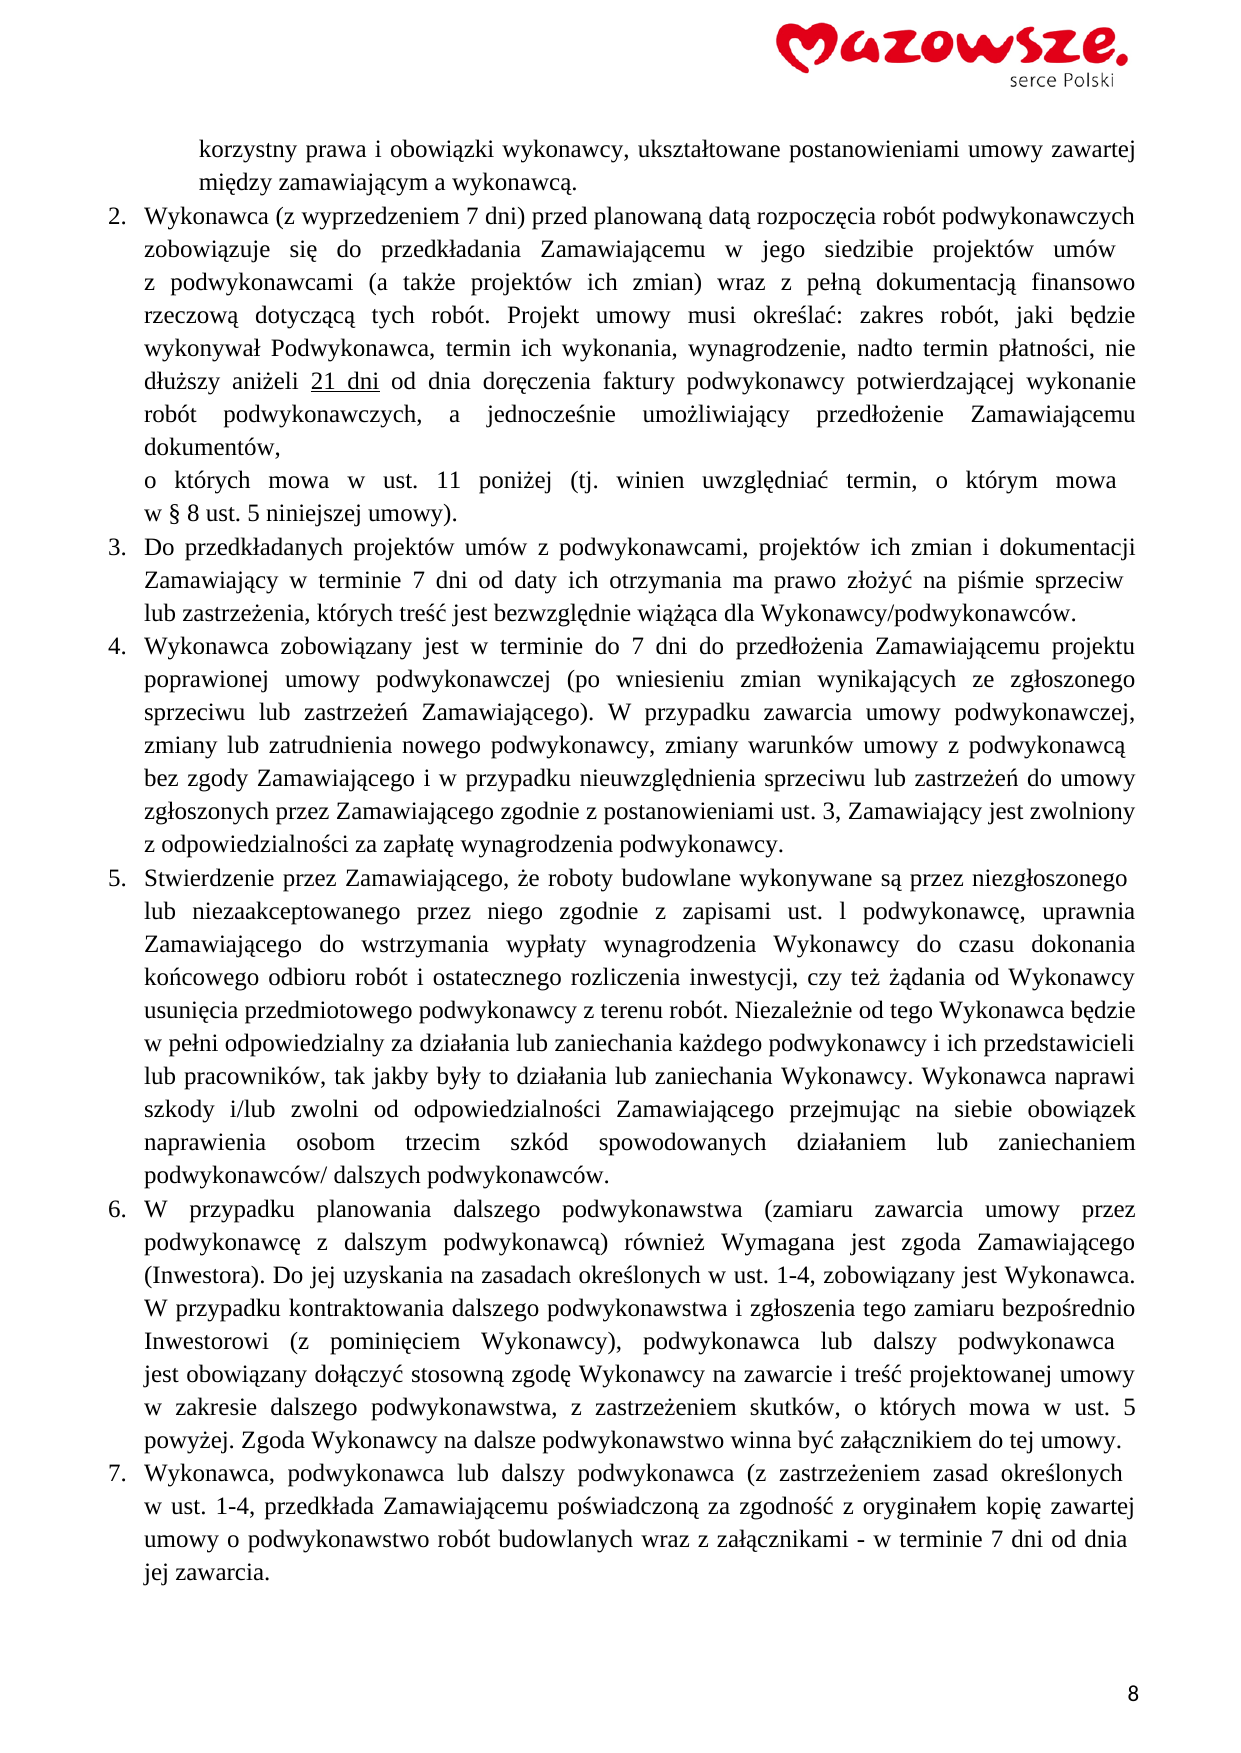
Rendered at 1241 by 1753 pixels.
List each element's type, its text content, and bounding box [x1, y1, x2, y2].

list W przypadku planowania dalszego podwykonawstwa (zamiaru zawarcia umowy przez podwykonawcę z dalszym podwykonawcą) również Wymagana jest zgoda Zamawiającego (Inwestora). Do jej uzyskania na zasadach określonych w ust. 1-4, zobowiązany jest Wykonawca. W przypadku kontraktowania dalszego podwykonawstwa i zgłoszenia tego zamiaru bezpośrednio Inwestorowi (z pominięciem Wykonawcy), podwykonawca lub dalszy podwykonawca jest obowiązany dołączyć stosowną zgodę Wykonawcy na zawarcie i treść projektowanej umowy w zakresie dalszego podwykonawstwa, z zastrzeżeniem skutków, o których mowa w ust. 5 powyżej. Zgoda Wykonawcy na dalsze podwykonawstwo winna być załącznikiem do tej umowy. [108, 1194, 1136, 1453]
picture [772, 14, 1139, 108]
list Wykonawca zobowiązany jest w terminie do 7 dni do przedłożenia Zamawiającemu projektu poprawionej umowy podwykonawczej (po wniesieniu zmian wynikających ze zgłoszonego sprzeciwu lub zastrzeżeń Zamawiającego). W przypadku zawarcia umowy podwykonawczej, zmiany lub zatrudnienia nowego podwykonawcy, zmiany warunków umowy z podwykonawcą bez zgody Zamawiającego i w przypadku nieuwzględnienia sprzeciwu lub zastrzeżeń do umowy zgłoszonych przez Zamawiającego zgodnie z postanowieniami ust. 3, Zamawiający jest zwolniony z odpowiedzialności za zapłatę wynagrodzenia podwykonawcy. [108, 631, 1136, 858]
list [161, 134, 1136, 196]
list Wykonawca (z wyprzedzeniem 7 dni) przed planowaną datą rozpoczęcia robót podwykonawczych zobowiązuje się do przedkładania Zamawiającemu w jego siedzibie projektów umów z podwykonawcami (a także projektów ich zmian) wraz z pełną dokumentacją finansowo rzeczową dotyczącą tych robót. Projekt umowy musi określać: zakres robót, jaki będzie wykonywał Podwykonawca, termin ich wykonania, wynagrodzenie, nadto termin płatności, nie dłuższy aniżeli 21 dni od dnia doręczenia faktury podwykonawcy potwierdzającej wykonanie robót podwykonawczych, a jednocześnie umożliwiający przedłożenie Zamawiającemu dokumentów, o których mowa w ust. 11 poniżej (tj. winien uwzględniać termin, o którym mowa w § 8 ust. 5 niniejszej umowy). [108, 201, 1136, 527]
list Do przedkładanych projektów umów z podwykonawcami, projektów ich zmian i dokumentacji Zamawiający w terminie 7 dni od daty ich otrzymania ma prawo złożyć na piśmie sprzeciw lub zastrzeżenia, których treść jest bezwzględnie wiążąca dla Wykonawcy/podwykonawców. [108, 532, 1136, 626]
list Stwierdzenie przez Zamawiającego, że roboty budowlane wykonywane są przez niezgłoszonego lub niezaakceptowanego przez niego zgodnie z zapisami ust. l podwykonawcę, uprawnia Zamawiającego do wstrzymania wypłaty wynagrodzenia Wykonawcy do czasu dokonania końcowego odbioru robót i ostatecznego rozliczenia inwestycji, czy też żądania od Wykonawcy usunięcia przedmiotowego podwykonawcy z terenu robót. Niezależnie od tego Wykonawca będzie w pełni odpowiedzialny za działania lub zaniechania każdego podwykonawcy i ich przedstawicieli lub pracowników, tak jakby były to działania lub zaniechania Wykonawcy. Wykonawca naprawi szkody i/lub zwolni od odpowiedzialności Zamawiającego przejmując na siebie obowiązek naprawienia osobom trzecim szkód spowodowanych działaniem lub zaniechaniem podwykonawców/ dalszych podwykonawców. [108, 863, 1136, 1189]
list Wykonawca, podwykonawca lub dalszy podwykonawca (z zastrzeżeniem zasad określonych w ust. 1-4, przedkłada Zamawiającemu poświadczoną za zgodność z oryginałem kopię zawartej umowy o podwykonawstwo robót budowlanych wraz z załącznikami - w terminie 7 dni od dnia jej zawarcia. [108, 1458, 1136, 1586]
